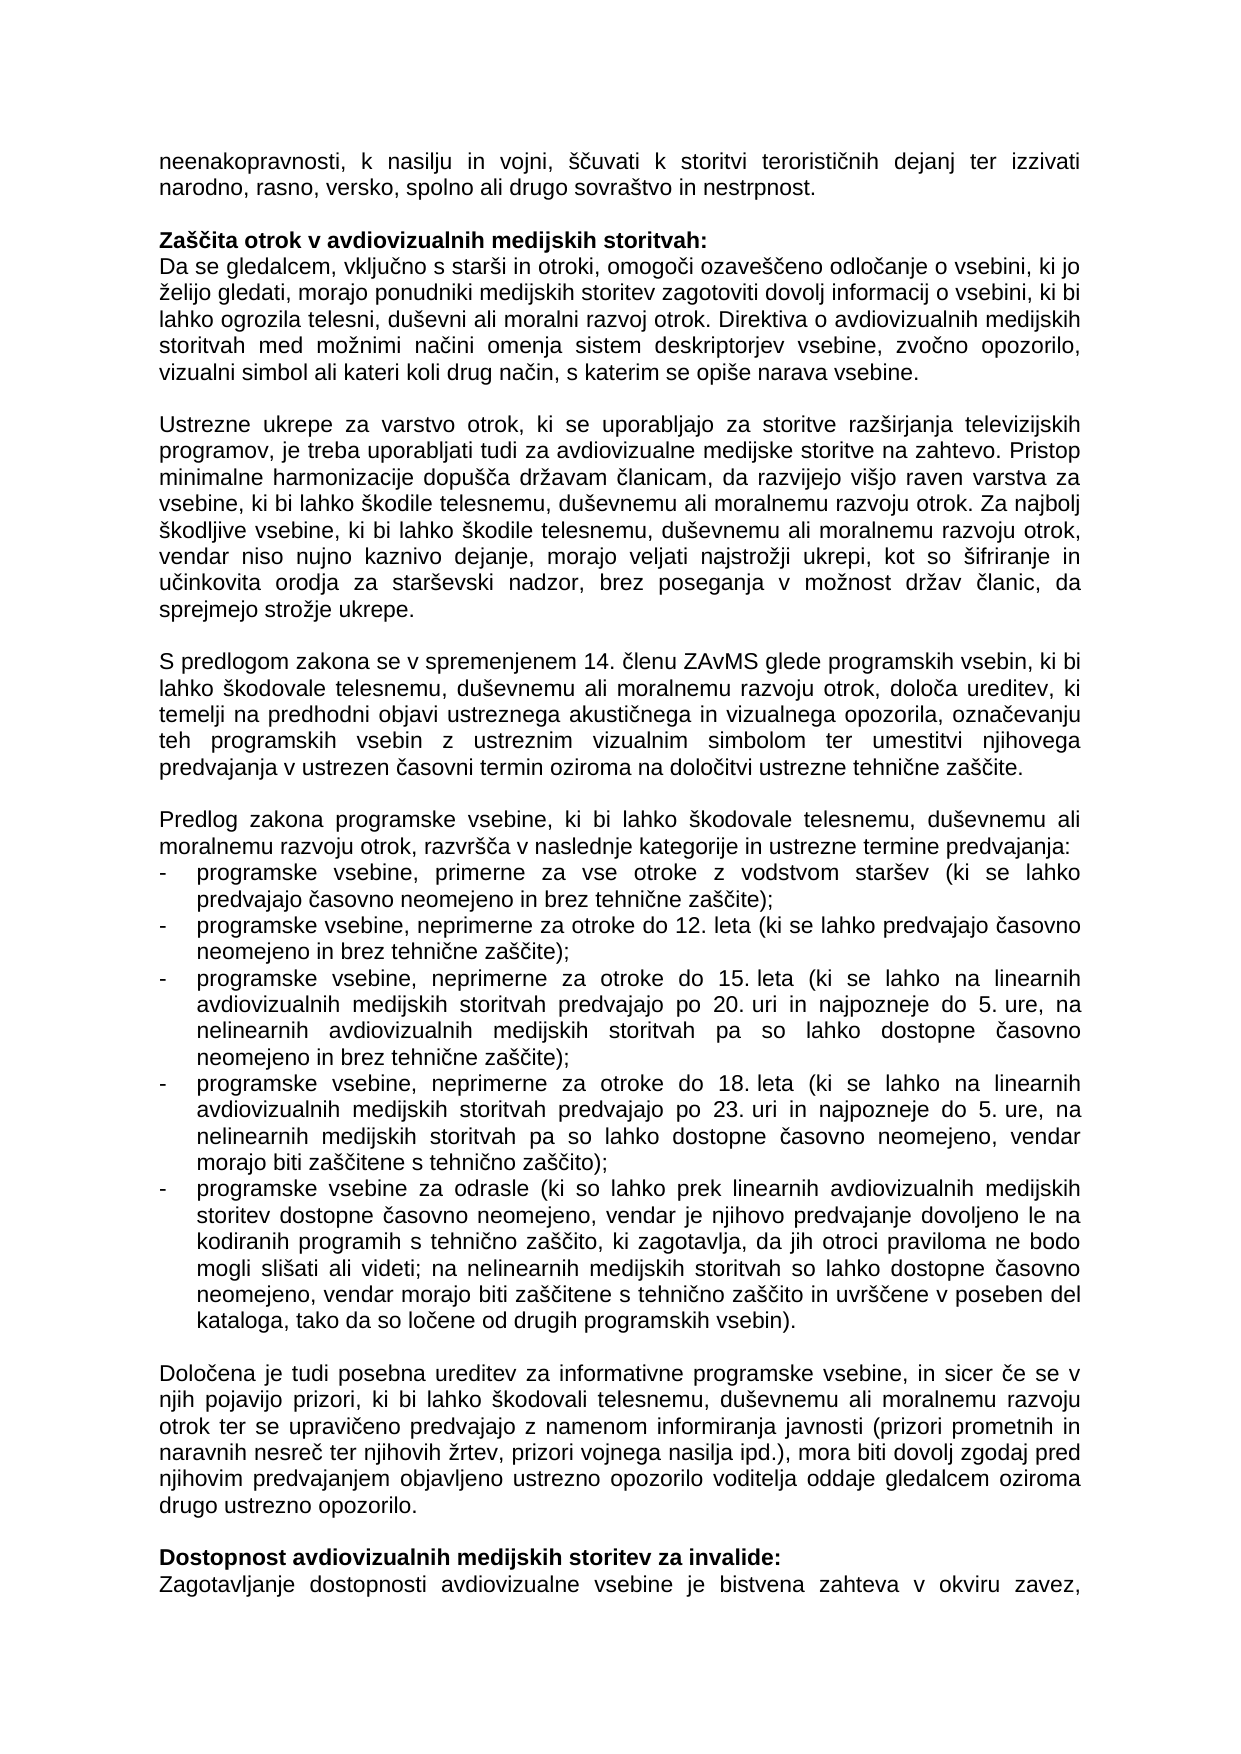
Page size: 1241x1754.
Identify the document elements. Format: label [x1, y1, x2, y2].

table_cell [148, 148, 1093, 1597]
